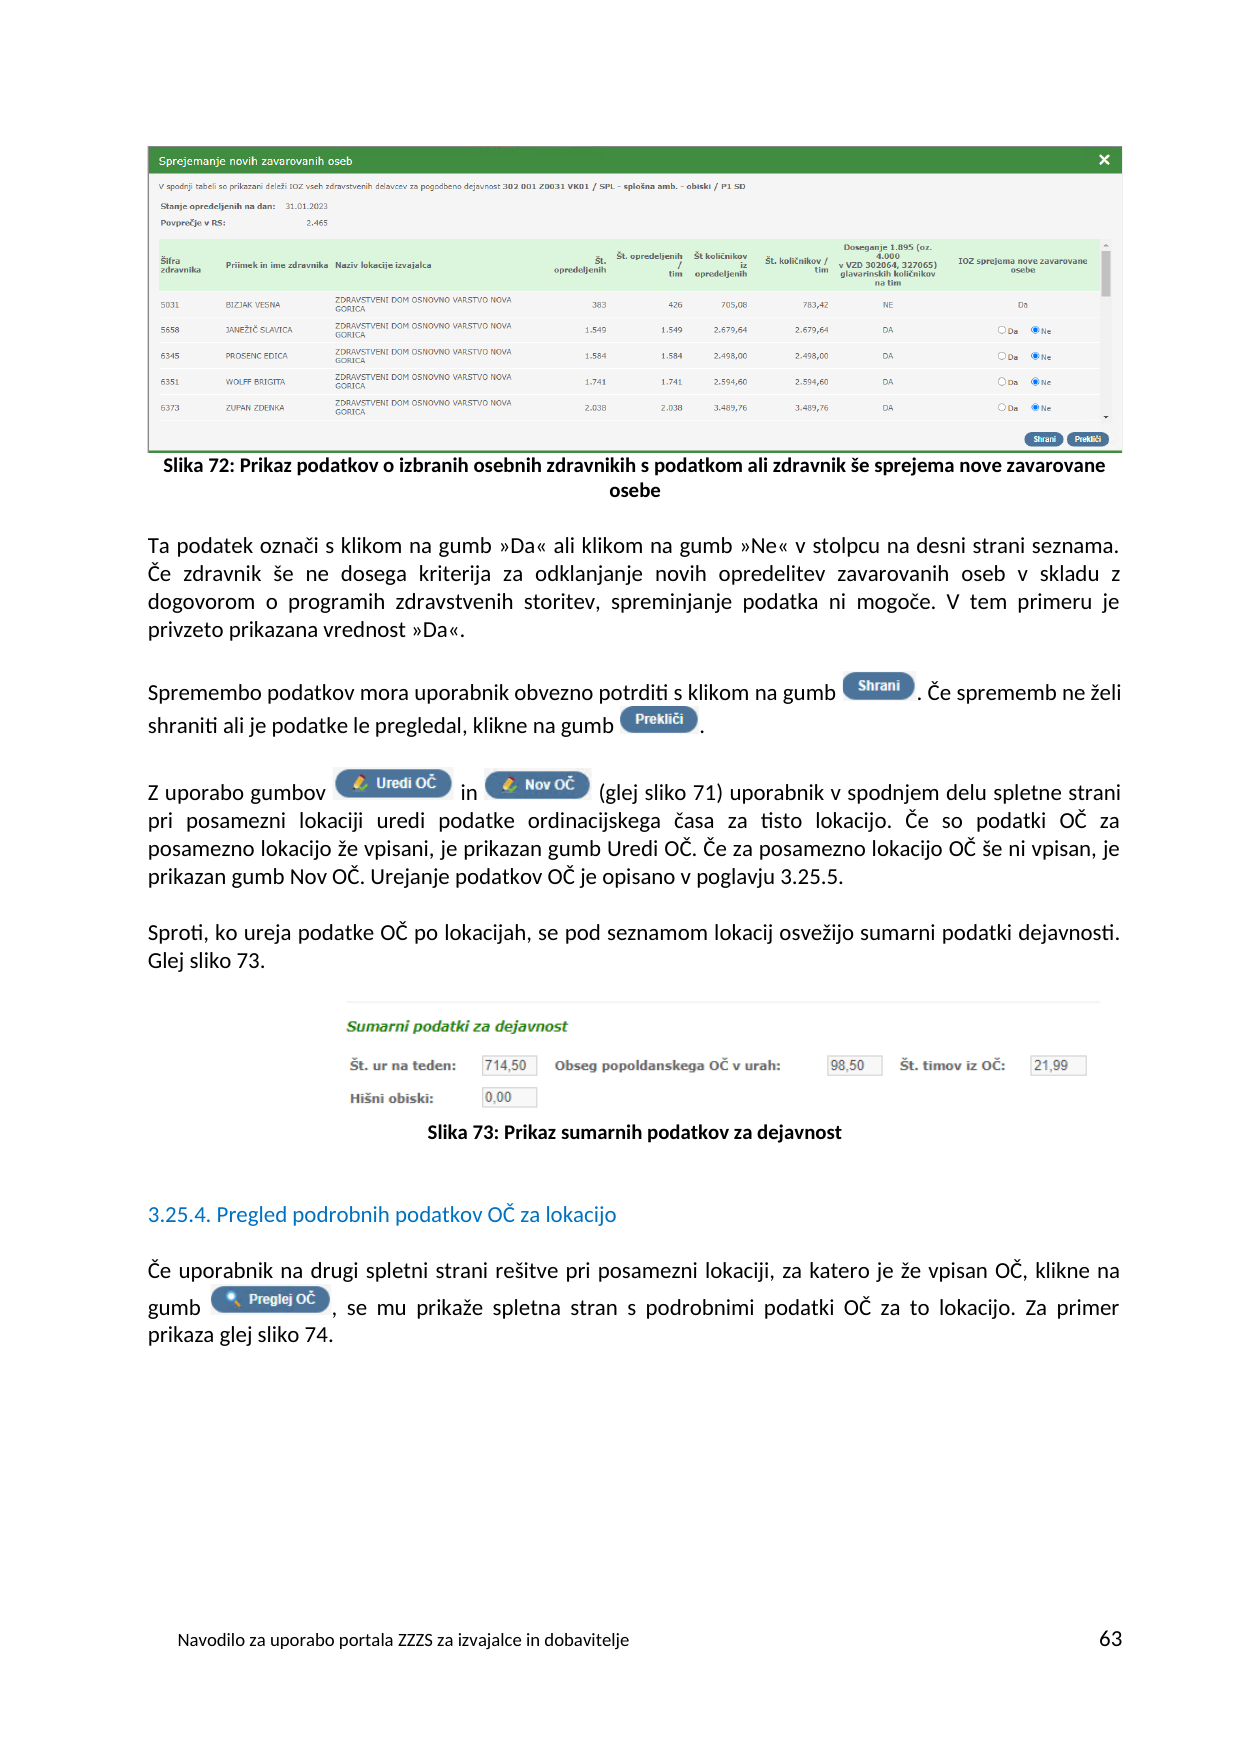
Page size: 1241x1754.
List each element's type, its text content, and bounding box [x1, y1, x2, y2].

picture [147, 146, 1123, 453]
text Slika 73: Prikaz sumarnih podatkov za dejavnost [148, 1119, 1122, 1144]
text 3.25.4. Pregled podrobnih podatkov OČ za lokacijo [148, 1201, 1122, 1228]
text Ta podatek označi s klikom na gumb »Da« ali klikom na gumb »Ne« v stolpcu na desni strani seznama. Če zdravnik še ne dosega kriterija za odklanjanje novih opredelitev zavarovanih oseb v skladu z dogovorom o programih zdravstvenih storitev, spreminjanje podatka ni mogoče. V tem primeru je privzeto prikazana vrednost »Da«. [148, 531, 1122, 643]
picture [484, 768, 592, 800]
text Sproti, ko ureja podatke OČ po lokacijah, se pod seznamom lokacij osvežijo sumarni podatki dejavnosti. Glej sliko 73. [148, 918, 1122, 974]
picture [842, 671, 917, 701]
text Če uporabnik na drugi spletni strani rešitve pri posamezni lokaciji, za katero je že vpisan OČ, klikne na gumb , se mu prikaže spletna stran s podrobnimi podatki OČ za to lokacijo. Za primer prikaza glej sliko 74. [148, 1257, 1122, 1349]
picture [147, 1001, 1123, 1119]
text Spremembo podatkov mora uporabnik obvezno potrditi s klikom na gumb . Če sprememb ne želi shraniti ali je podatke le pregledal, klikne na gumb . [148, 671, 1122, 740]
text Z uporabo gumbov in (glej sliko 71) uporabnik v spodnjem delu spletne strani pri posamezni lokaciji uredi podatke ordinacijskega časa za tisto lokacijo. Če so podatki OČ za posamezno lokacijo že vpisani, je prikazan gumb Uredi OČ. Če za posamezno lokacijo OČ še ni vpisan, je prikazan gumb Nov OČ. Urejanje podatkov OČ je opisano v poglavju 3.25.5. [148, 768, 1122, 890]
picture [620, 706, 699, 734]
picture [210, 1284, 332, 1315]
text Slika 72: Prikaz podatkov o izbranih osebnih zdravnikih s podatkom ali zdravnik še sprejema nove zavarovane osebe [148, 453, 1122, 503]
picture [332, 767, 454, 800]
